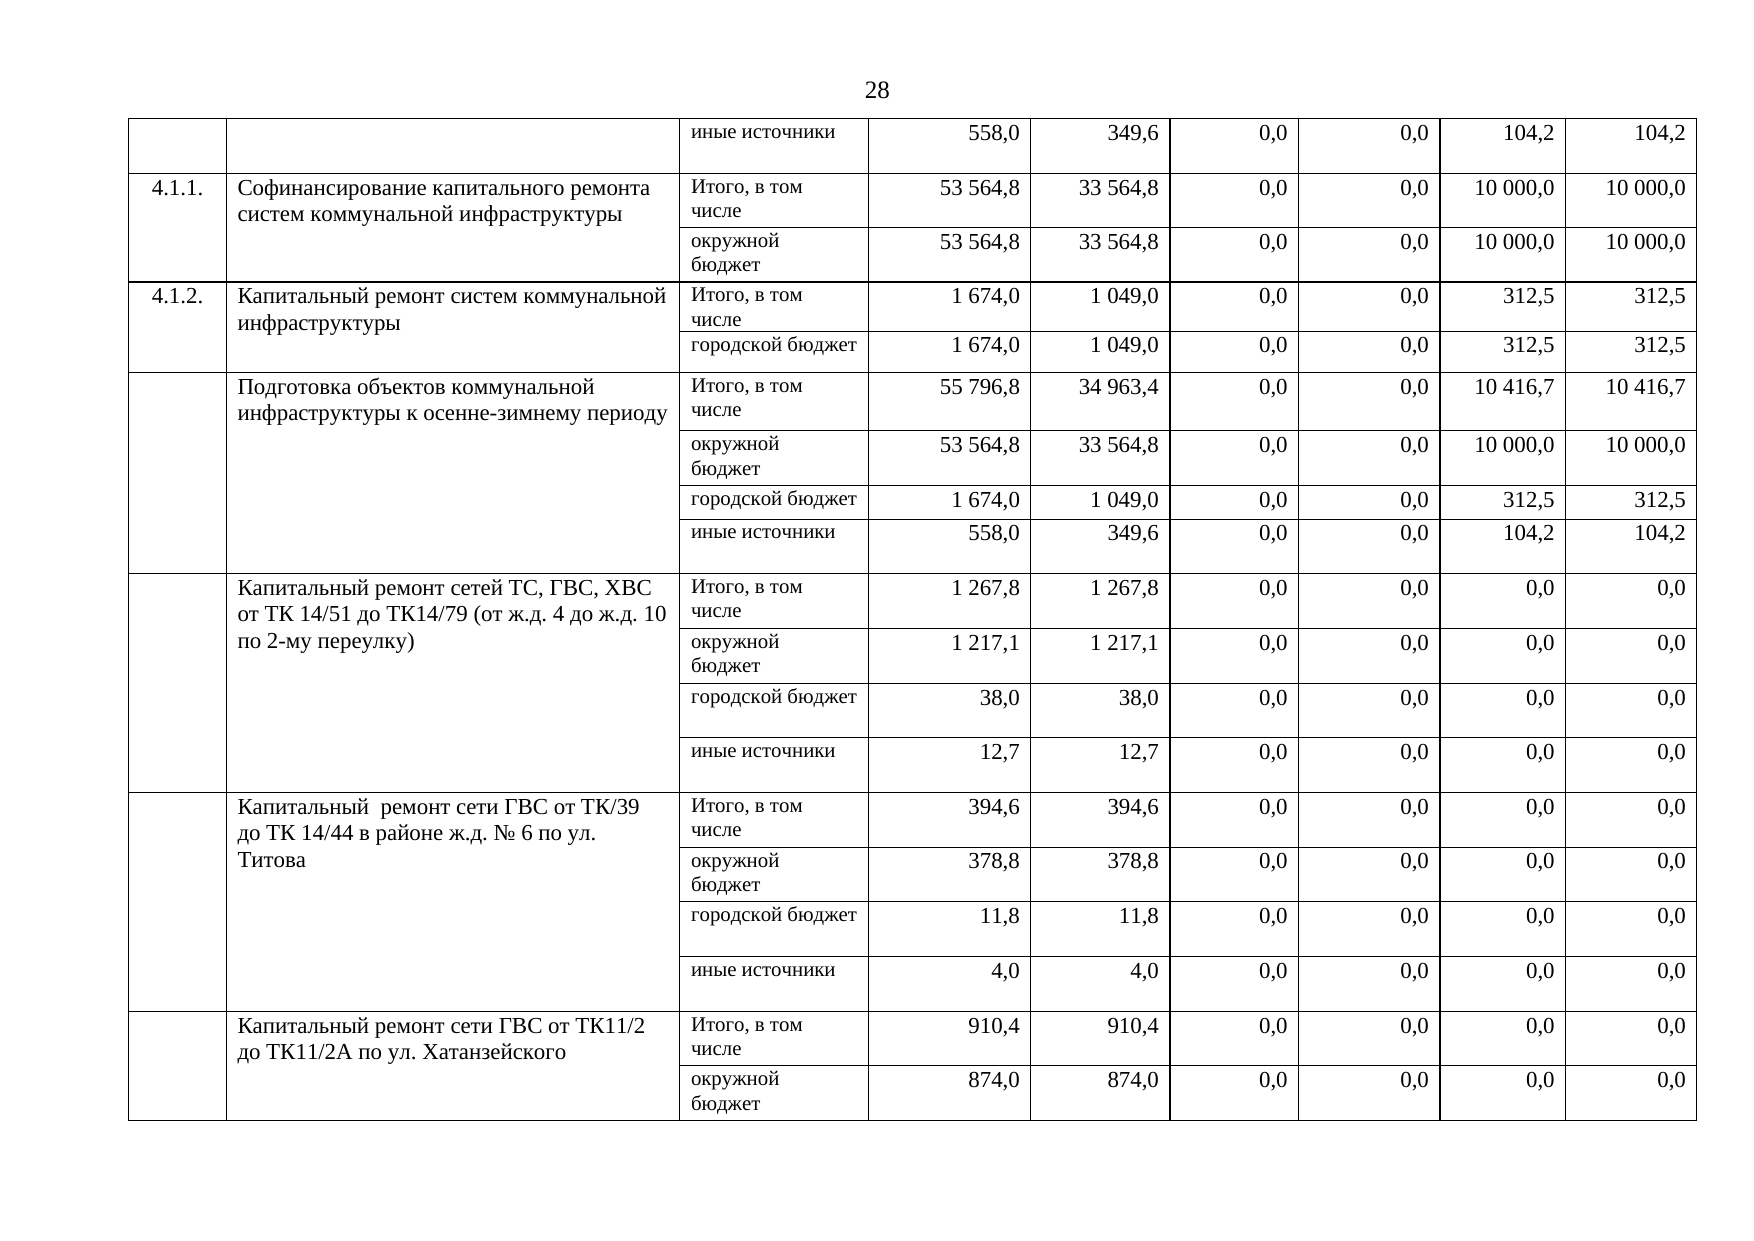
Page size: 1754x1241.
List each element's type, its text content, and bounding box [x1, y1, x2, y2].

table_cell Ответственный исполнитель: управление жилищно-коммунального хозяйства Администрации муниципального образования "Городской округ "Город Нарьян-Мар" [117, 118, 1709, 1122]
